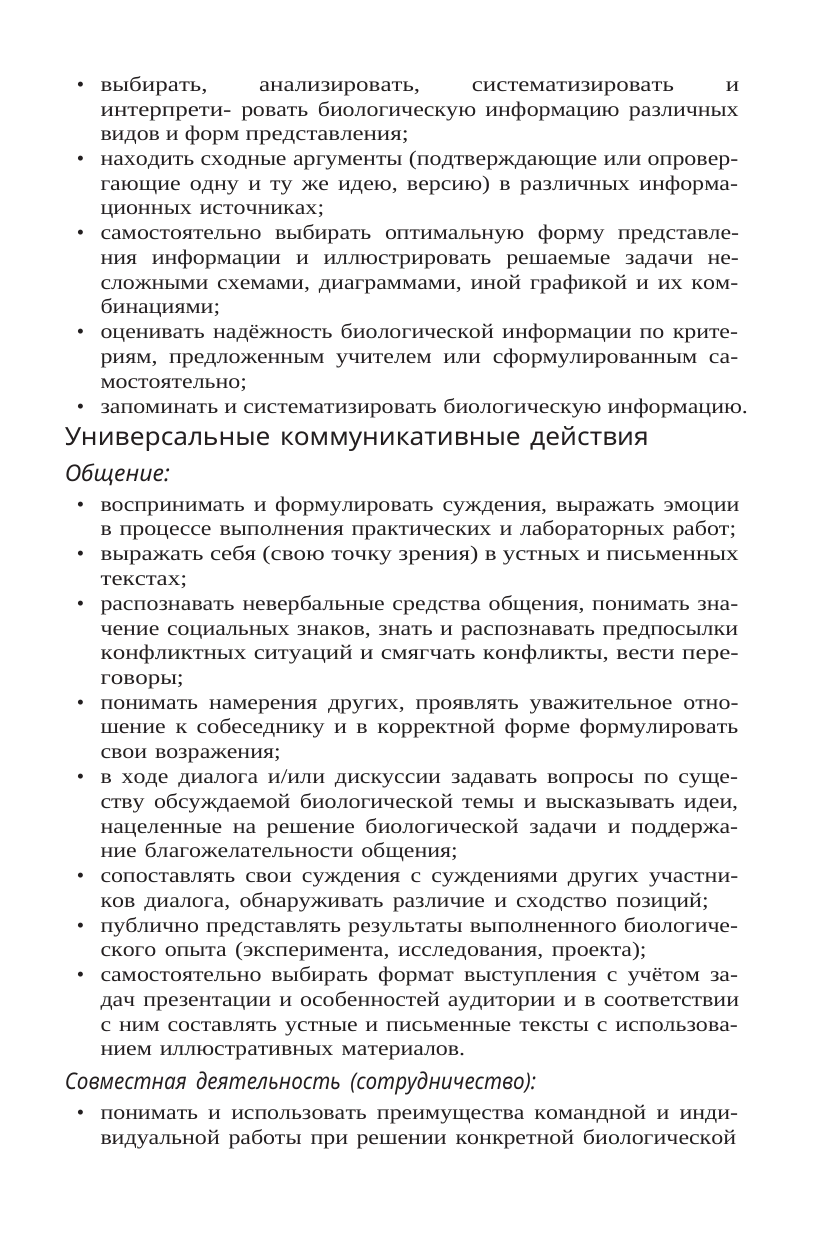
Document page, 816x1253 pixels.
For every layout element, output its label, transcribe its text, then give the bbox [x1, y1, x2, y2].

subtitle Совместная деятельность (сотрудничество): [64, 1065, 751, 1096]
list публично представлять результаты выполненного биологиче- ского опыта (эксперимента, исследования, проекта); [77, 913, 739, 961]
subtitle Универсальные коммуникативные действия [64, 419, 751, 453]
list распознавать невербальные средства общения, понимать зна- чение социальных знаков, знать и распознавать предпосылки конфликтных ситуаций и смягчать конфликты, вести пере- говоры; [77, 591, 739, 689]
list запоминать и систематизировать биологическую информацию. [77, 394, 751, 418]
list воспринимать и формулировать суждения, выражать эмоции в процессе выполнения практических и лабораторных работ; [77, 492, 739, 540]
list находить сходные аргументы (подтверждающие или опровер- гающие одну и ту же идею, версию) в различных информа- ционных источниках; [77, 146, 739, 219]
list понимать и использовать преимущества командной и инди- видуальной работы при решении конкретной биологической [77, 1100, 739, 1149]
list понимать намерения других, проявлять уважительное отно- шение к собеседнику и в корректной форме формулировать свои возражения; [77, 690, 739, 763]
list оценивать надёжность биологической информации по крите- риям, предложенным учителем или сформулированным са- мостоятельно; [77, 319, 739, 393]
subtitle Общение: [64, 457, 751, 488]
list сопоставлять свои суждения с суждениями других участни- ков диалога, обнаруживать различие и сходство позиций; [77, 863, 739, 912]
list самостоятельно выбирать формат выступления с учётом за- дач презентации и особенностей аудитории и в соответствии с ним составлять устные и письменные тексты с использова- нием иллюстративных материалов. [77, 962, 739, 1060]
list выражать себя (свою точку зрения) в устных и письменных текстах; [77, 541, 739, 590]
list выбирать, анализировать, систематизировать и интерпрети- ровать биологическую информацию различных видов и форм представления; [77, 72, 739, 145]
list самостоятельно выбирать оптимальную форму представле- ния информации и иллюстрировать решаемые задачи не- сложными схемами, диаграммами, иной графикой и их ком- бинациями; [77, 220, 739, 318]
list в ходе диалога и/или дискуссии задавать вопросы по суще- ству обсуждаемой биологической темы и высказывать идеи, нацеленные на решение биологической задачи и поддержа- ние благожелательности общения; [77, 764, 739, 862]
